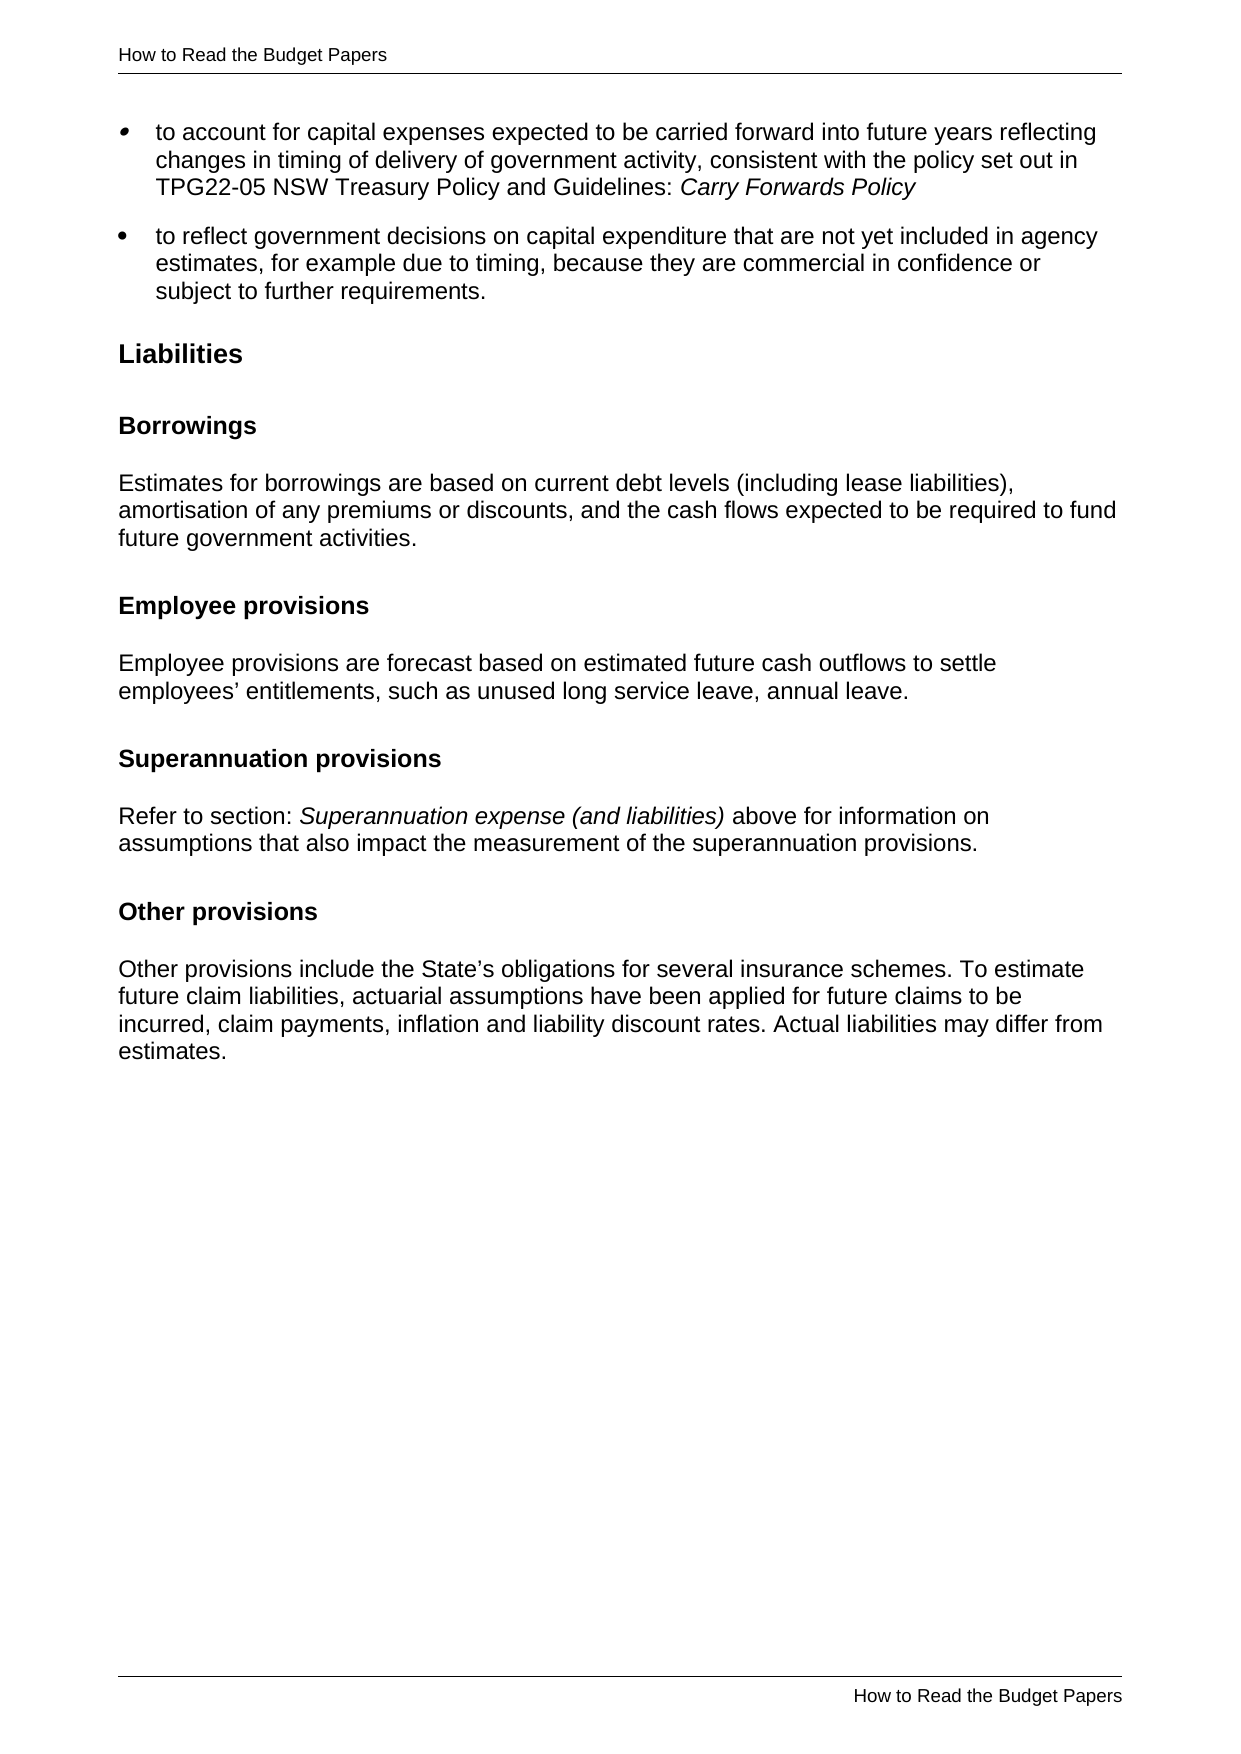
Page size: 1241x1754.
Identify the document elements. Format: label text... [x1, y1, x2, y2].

text Refer to section: Superannuation expense (and liabilities) above for information on assumptions that also impact the measurement of the superannuation provisions. [118, 802, 1122, 857]
text Estimates for borrowings are based on current debt levels (including lease liabilities), amortisation of any premiums or discounts, and the cash flows expected to be required to fund future government activities. [118, 469, 1122, 552]
text to account for capital expenses expected to be carried forward into future years reflecting changes in timing of delivery of government activity, consistent with the policy set out in TPG22-05 NSW Treasury Policy and Guidelines: Carry Forwards Policy [118, 118, 1122, 201]
text Other provisions include the State’s obligations for several insurance schemes. To estimate future claim liabilities, actuarial assumptions have been applied for future claims to be incurred, claim payments, inflation and liability discount rates. Actual liabilities may differ from estimates. [118, 954, 1122, 1065]
subtitle Liabilities [118, 338, 1122, 369]
text Employee provisions are forecast based on estimated future cash outflows to settle employees’ entitlements, such as unused long service leave, annual leave. [118, 649, 1122, 704]
subtitle Superannuation provisions [118, 744, 1122, 773]
subtitle Borrowings [118, 411, 1122, 439]
text to reflect government decisions on capital expenditure that are not yet included in agency estimates, for example due to timing, because they are commercial in confidence or subject to further requirements. [118, 222, 1122, 304]
subtitle Employee provisions [118, 591, 1122, 620]
subtitle Other provisions [118, 897, 1122, 925]
